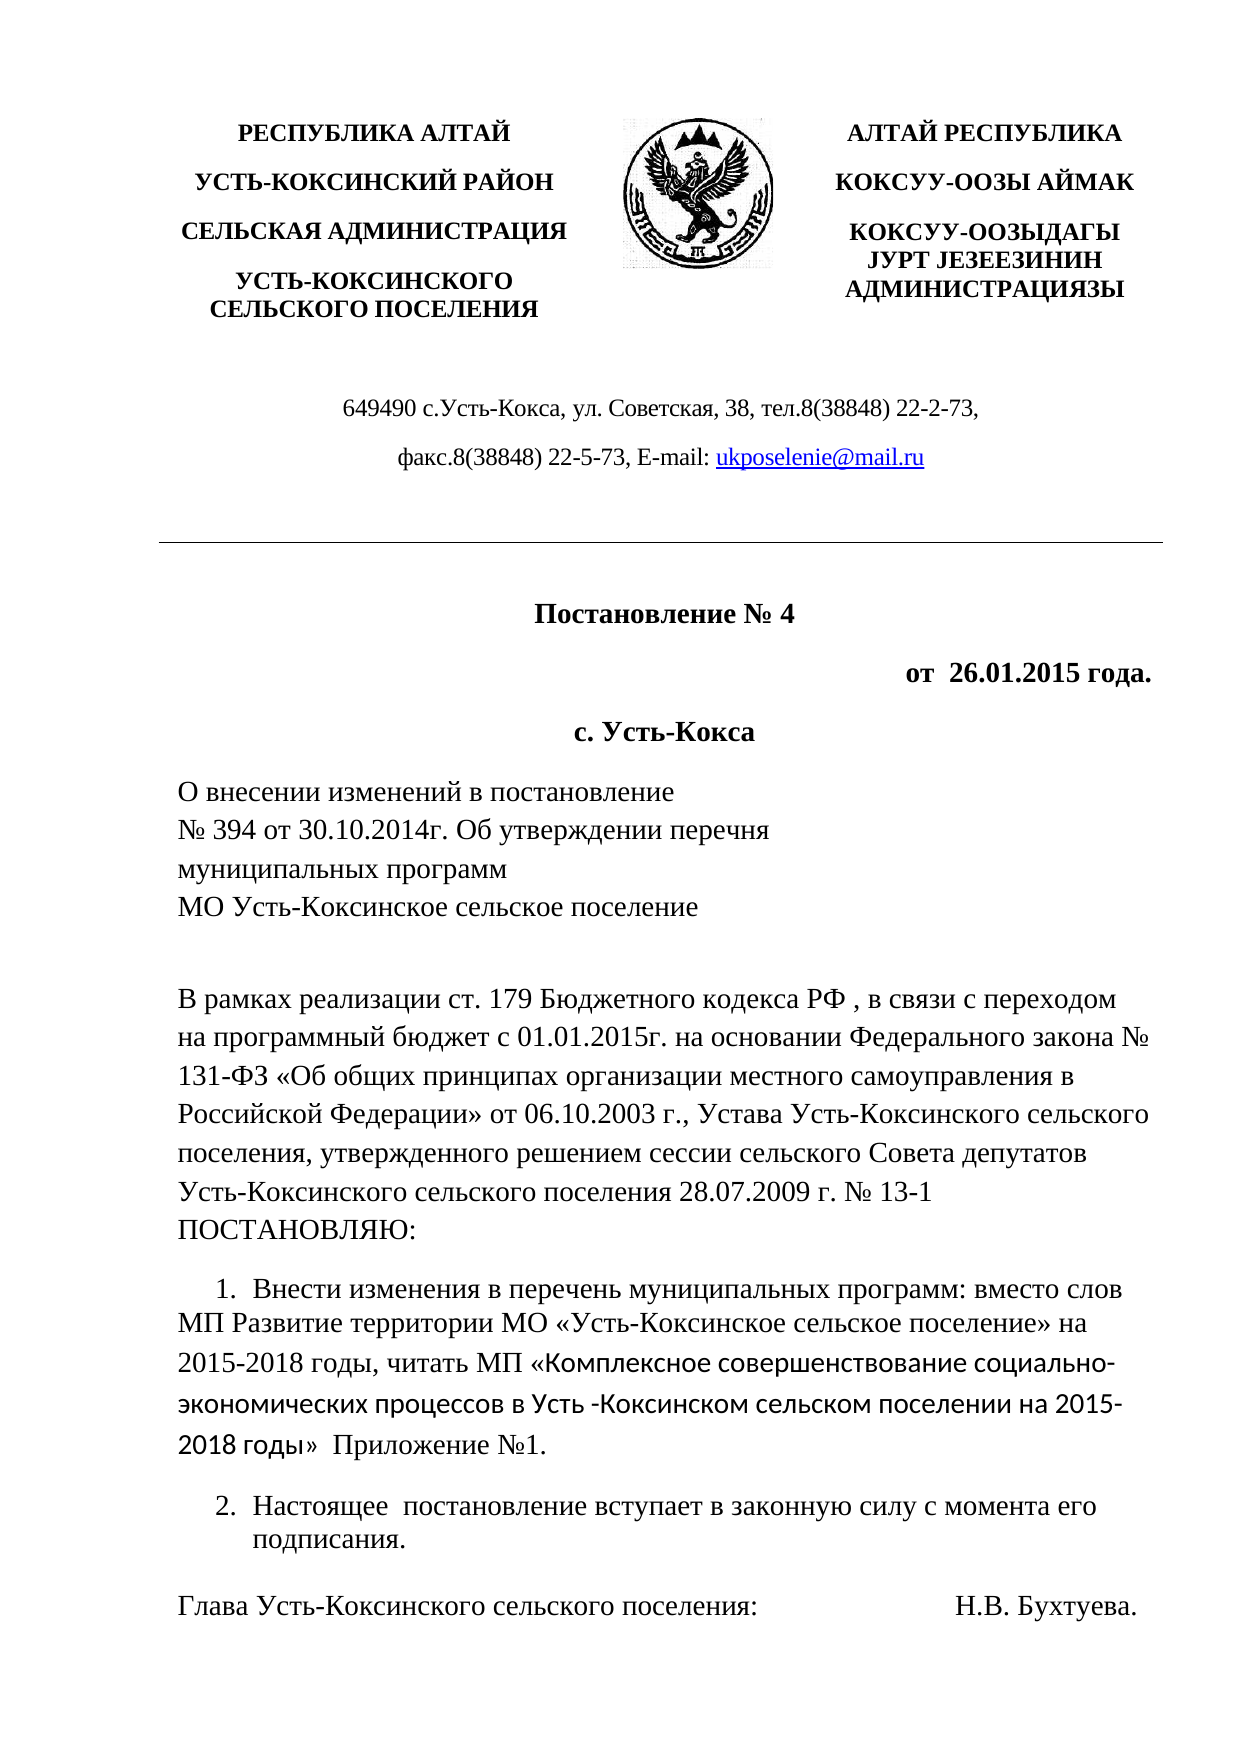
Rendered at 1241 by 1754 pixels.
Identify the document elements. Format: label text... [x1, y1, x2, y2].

table_header [590, 118, 807, 393]
text МП Развитие территории МО «Усть-Коксинское сельское поселение» на 2015-2018 годы, читать МП «Комплексное совершенствование социально-экономических процессов в Усть -Коксинском сельском поселении на 2015-2018 годы» Приложение №1. [177, 1305, 1152, 1462]
table_header АЛТАЙ РЕСПУБЛИКА КОКСУУ-ООЗЫ АЙМАК КОКCУУ-ООЗЫДАГЫ JУРТ JЕЗЕЕЗИНИН АДМИНИСТРАЦИЯЗЫ [807, 118, 1163, 393]
list Внести изменения в перечень муниципальных программ: вместо слов [215, 1272, 1152, 1305]
text В рамках реализации ст. 179 Бюджетного кодекса РФ , в связи с переходом на программный бюджет с 01.01.2015г. на основании Федерального закона № 131-ФЗ «Об общих принципах организации местного самоуправления в Российской Федерации» от 06.10.2003 г., Устава Усть-Коксинского сельского поселения, утвержденного решением сессии сельского Совета депутатов Усть-Коксинского сельского поселения 28.07.2009 г. № 13-1 ПОСТАНОВЛЯЮ: [177, 981, 1152, 1246]
subtitle муниципальных программ [177, 851, 1152, 884]
text с. Усть-Кокса [177, 714, 1152, 748]
picture [623, 118, 774, 269]
subtitle № 394 от 30.10.2014г. Об утверждении перечня [177, 812, 1152, 846]
table_cell 649490 с.Усть-Кокса, ул. Советская, 38, тел.8(38848) 22-2-73, факс.8(38848) 22-5-73, E-mail: ukposelenie@mail.ru [159, 394, 1163, 542]
text Глава Усть-Коксинского сельского поселения: Н.В. Бухтуева. [177, 1588, 1152, 1622]
subtitle О внесении изменений в постановление [177, 774, 1152, 807]
text Постановление № 4 [177, 596, 1152, 629]
list Настоящее постановление вступает в законную силу с момента его подписания. [215, 1488, 1152, 1555]
subtitle МО Усть-Коксинское сельское поселение [177, 889, 1152, 923]
table_header РЕСПУБЛИКА АЛТАЙ УСТЬ-КОКСИНСКИЙ РАЙОН СЕЛЬСКАЯ АДМИНИСТРАЦИЯ УСТЬ-КОКСИНСКОГО СЕЛЬСКОГО ПОСЕЛЕНИЯ [159, 118, 589, 393]
text от 26.01.2015 года. [177, 655, 1152, 689]
